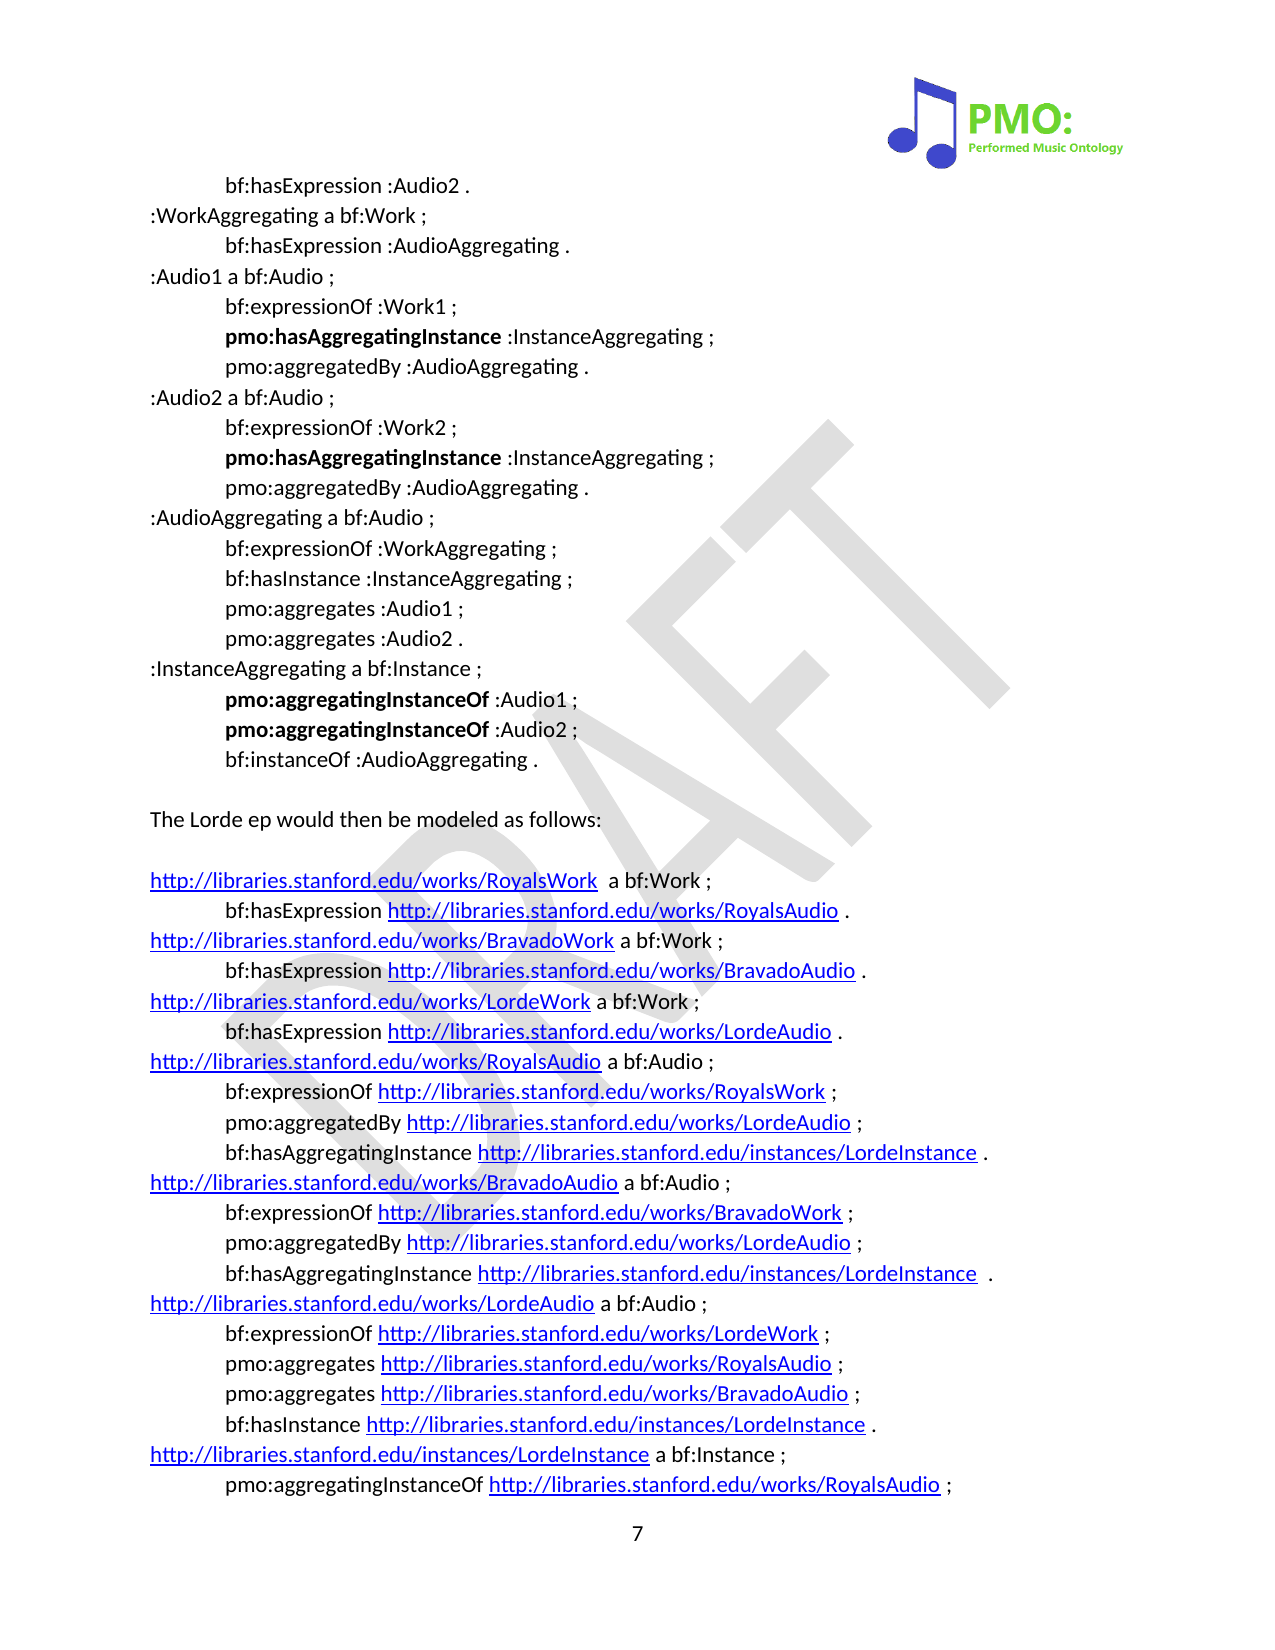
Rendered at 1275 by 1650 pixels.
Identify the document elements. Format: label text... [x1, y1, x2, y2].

text pmo:aggregates :Audio2 . [150, 624, 1125, 652]
text bf:expressionOf :WorkAggregating ; [150, 534, 1125, 562]
text :Audio1 a bf:Audio ; [150, 262, 1125, 290]
text bf:instanceOf :AudioAggregating . [150, 745, 1125, 773]
text pmo:hasAggregatingInstance :InstanceAggregating ; [150, 322, 1125, 350]
text :Audio2 a bf:Audio ; [150, 383, 1125, 411]
picture [886, 75, 1125, 172]
text bf:hasExpression :Audio2 . [150, 171, 1125, 199]
text pmo:hasAggregatingInstance :InstanceAggregating ; [150, 443, 1125, 471]
text pmo:aggregatedBy :AudioAggregating . [150, 473, 1125, 501]
text bf:expressionOf :Work1 ; [150, 292, 1125, 320]
text bf:hasExpression :AudioAggregating . [150, 232, 1125, 259]
text pmo:aggregatedBy :AudioAggregating . [150, 352, 1125, 380]
text The Lorde ep would then be modeled as follows: [150, 806, 1125, 833]
text pmo:aggregatingInstanceOf :Audio1 ; [150, 685, 1125, 713]
text bf:expressionOf :Work2 ; [150, 413, 1125, 441]
text pmo:aggregates :Audio1 ; [150, 594, 1125, 622]
text bf:hasInstance :InstanceAggregating ; [150, 564, 1125, 592]
text pmo:aggregatingInstanceOf :Audio2 ; [150, 715, 1125, 743]
text :WorkAggregating a bf:Work ; [150, 201, 1125, 229]
text :AudioAggregating a bf:Audio ; [150, 503, 1125, 531]
text :InstanceAggregating a bf:Instance ; [150, 654, 1125, 682]
